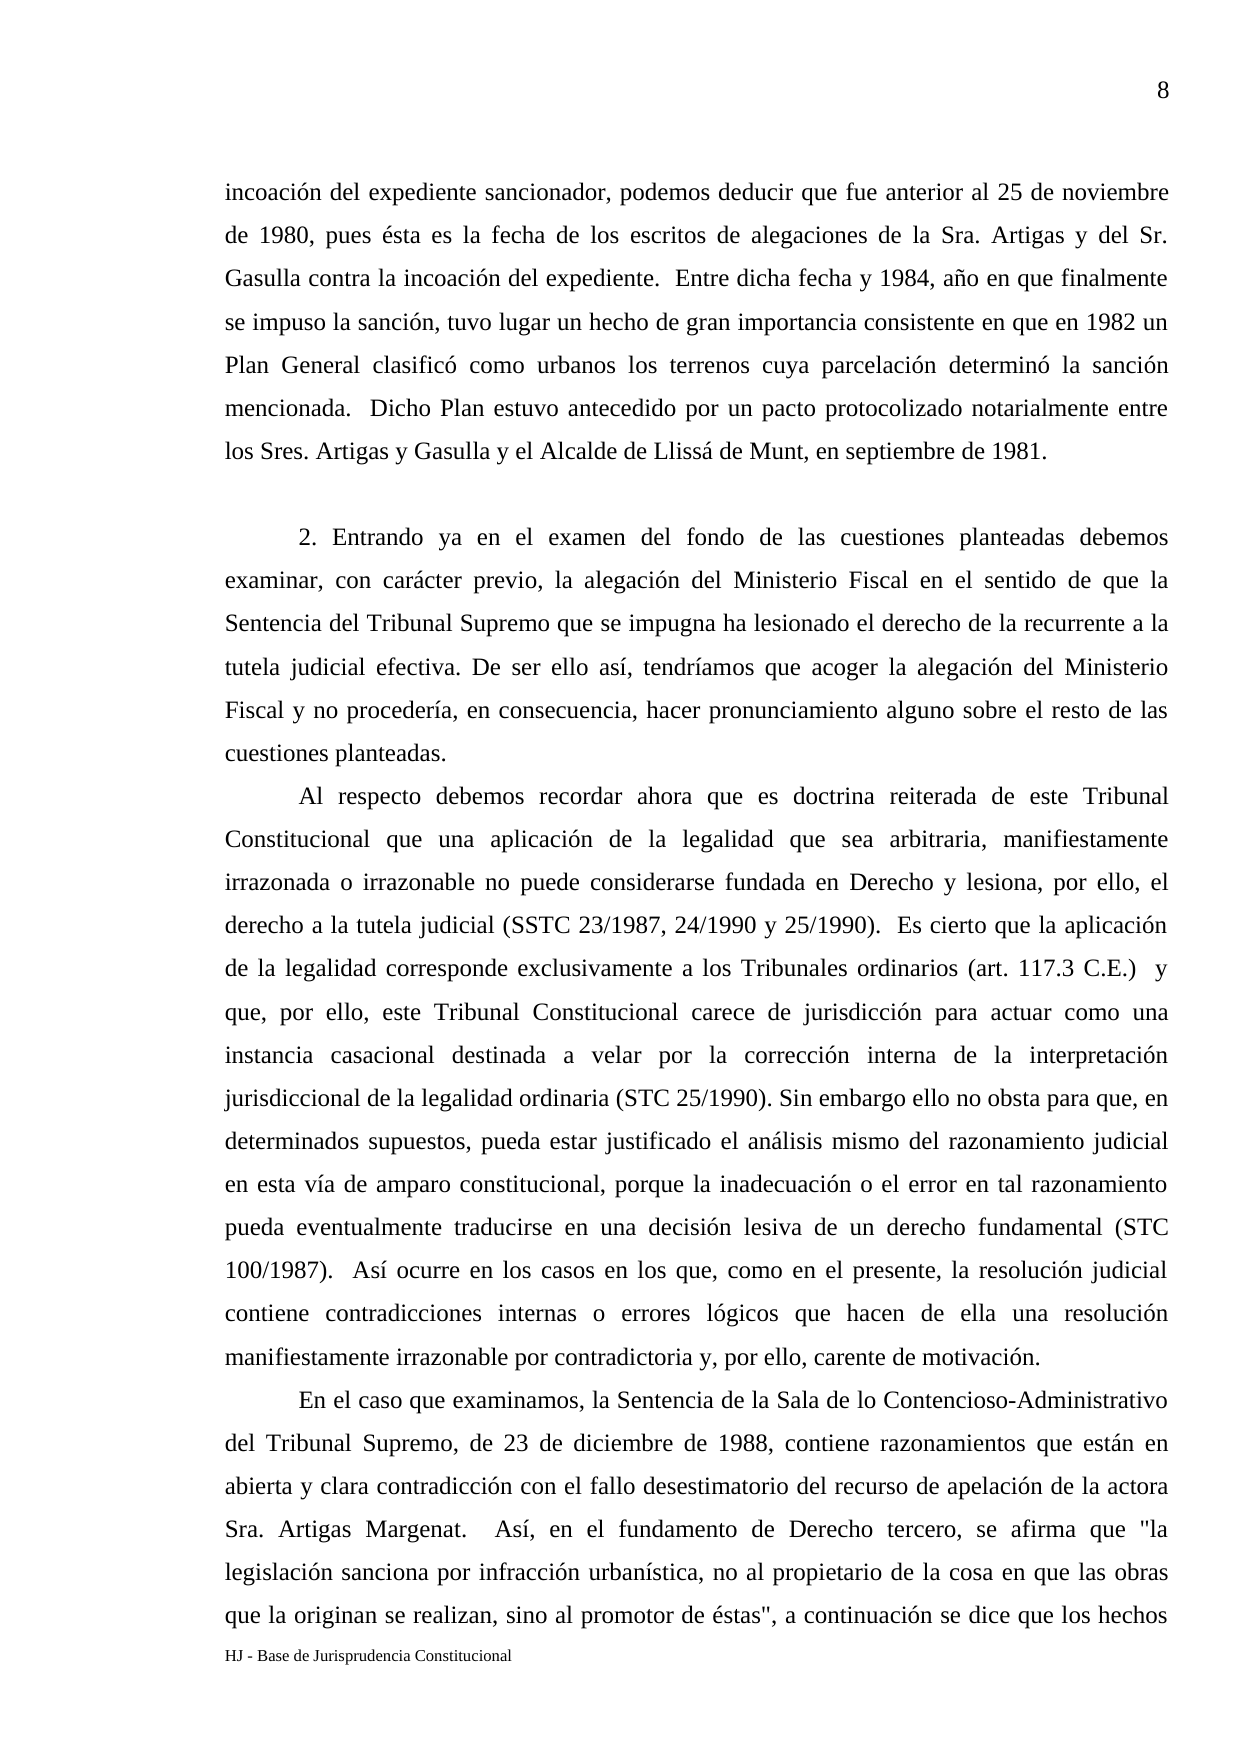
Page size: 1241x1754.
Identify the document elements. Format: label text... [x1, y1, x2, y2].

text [224, 177, 1169, 465]
text 2. Entrando ya en el examen del fondo de las cuestiones planteadas debemos examinar, con carácter previo, la alegación del Ministerio Fiscal en el sentido de que la Sentencia del Tribunal Supremo que se impugna ha lesionado el derecho de la recurrente a la tutela judicial efectiva. De ser ello así, tendríamos que acoger la alegación del Ministerio Fiscal y no procedería, en consecuencia, hacer pronunciamiento alguno sobre el resto de las cuestiones planteadas. [224, 522, 1169, 767]
text Al respecto debemos recordar ahora que es doctrina reiterada de este Tribunal Constitucional que una aplicación de la legalidad que sea arbitraria, manifiestamente irrazonada o irrazonable no puede considerarse fundada en Derecho y lesiona, por ello, el derecho a la tutela judicial (SSTC 23/1987, 24/1990 y 25/1990). Es cierto que la aplicación de la legalidad corresponde exclusivamente a los Tribunales ordinarios (art. 117.3 C.E.) y que, por ello, este Tribunal Constitucional carece de jurisdicción para actuar como una instancia casacional destinada a velar por la corrección interna de la interpretación jurisdiccional de la legalidad ordinaria (STC 25/1990). Sin embargo ello no obsta para que, en determinados supuestos, pueda estar justificado el análisis mismo del razonamiento judicial en esta vía de amparo constitucional, porque la inadecuación o el error en tal razonamiento pueda eventualmente traducirse en una decisión lesiva de un derecho fundamental (STC 100/1987). Así ocurre en los casos en los que, como en el presente, la resolución judicial contiene contradicciones internas o errores lógicos que hacen de ella una resolución manifiestamente irrazonable por contradictoria y, por ello, carente de motivación. [224, 781, 1169, 1370]
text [224, 1385, 1169, 1629]
